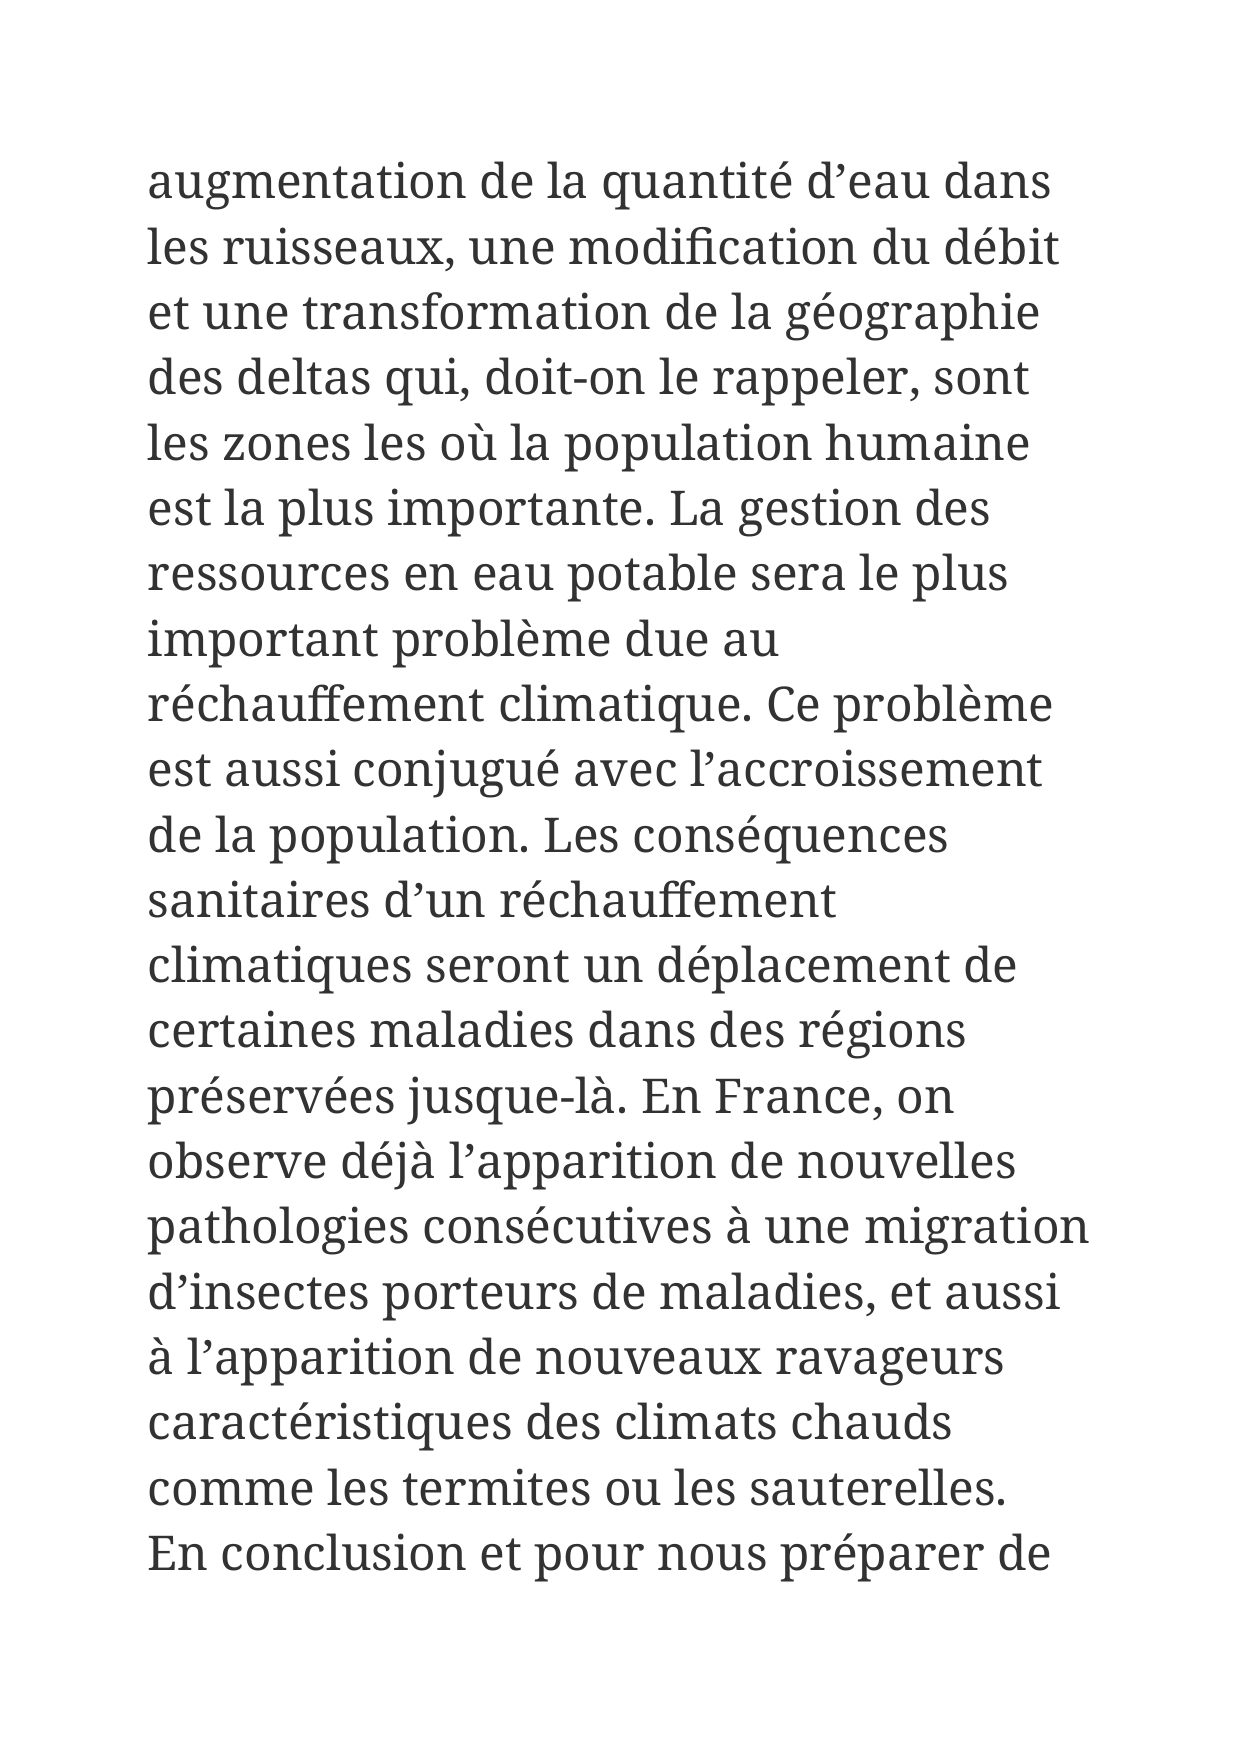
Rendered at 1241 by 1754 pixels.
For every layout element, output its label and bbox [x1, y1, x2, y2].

text [148, 148, 1093, 1519]
text [148, 1519, 1093, 1584]
